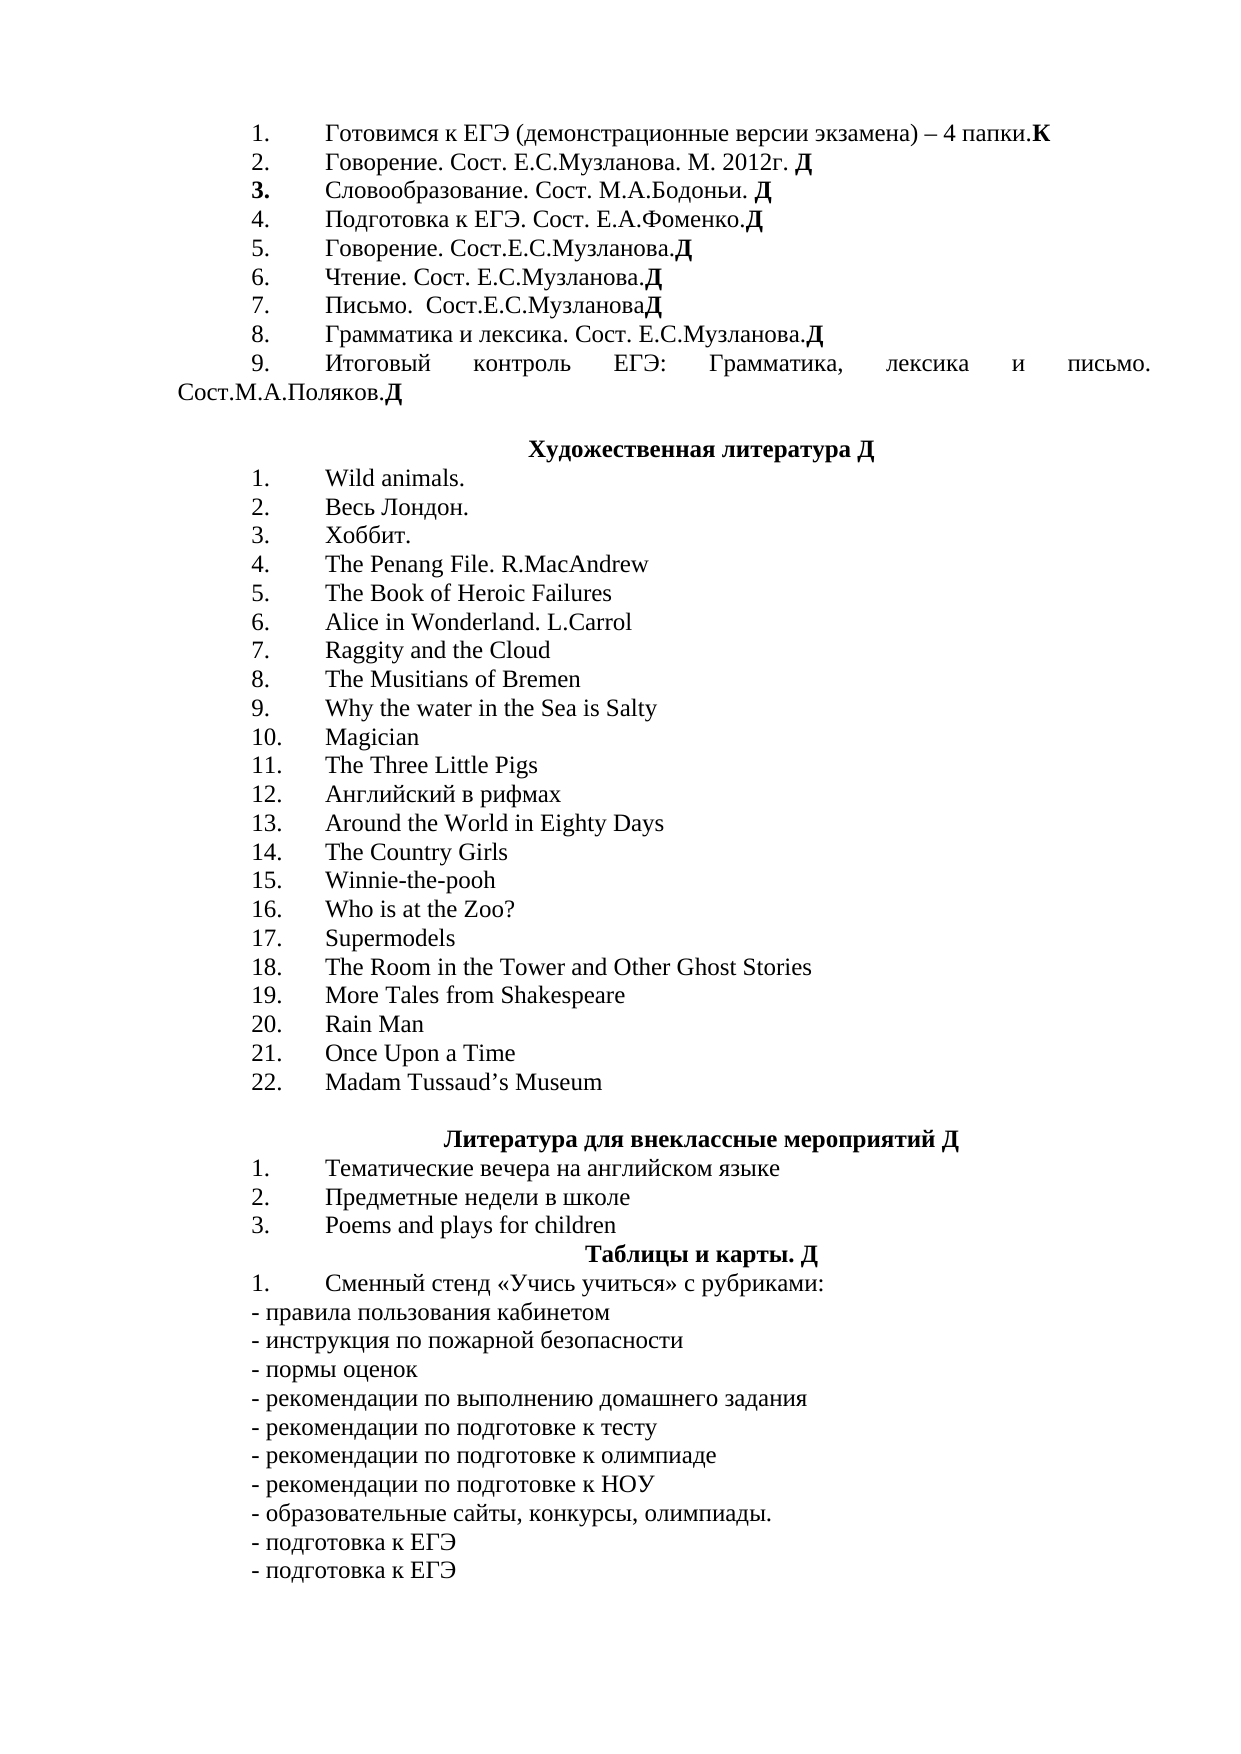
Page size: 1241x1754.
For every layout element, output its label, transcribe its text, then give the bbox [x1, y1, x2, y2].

list Словообразование. Сост. М.А.Бодоньи. Д [177, 176, 1152, 204]
list Предметные недели в школе [177, 1182, 1152, 1211]
list - рекомендации по подготовке к олимпиаде [177, 1441, 1152, 1469]
list Чтение. Сост. Е.С.Музланова.Д [177, 262, 1152, 291]
list Magician [177, 722, 1152, 751]
list - правила пользования кабинетом [177, 1297, 1152, 1326]
list - рекомендации по подготовке к НОУ [177, 1469, 1152, 1498]
list - подготовка к ЕГЭ [177, 1556, 1152, 1584]
list The Room in the Tower and Other Ghost Stories [177, 952, 1152, 981]
list Around the World in Eighty Days [177, 808, 1152, 837]
list Подготовка к ЕГЭ. Сост. Е.А.Фоменко.Д [177, 204, 1152, 233]
list Итоговый контроль ЕГЭ: Грамматика, лексика и письмо. Сост.М.А.Поляков.Д [177, 348, 1152, 406]
list The Penang File. R.MacAndrew [177, 549, 1152, 578]
list Once Upon a Time [177, 1038, 1152, 1067]
list - образовательные сайты, конкурсы, олимпиады. [177, 1498, 1152, 1527]
list The Three Little Pigs [177, 751, 1152, 779]
list Художественная литература Д [177, 434, 1152, 463]
list - рекомендации по подготовке к тесту [177, 1412, 1152, 1441]
list The Book of Heroic Failures [177, 578, 1152, 607]
list Тематические вечера на английском языке [177, 1153, 1152, 1182]
list Supermodels [177, 923, 1152, 952]
list The Musitians of Bremen [177, 664, 1152, 693]
list - пормы оценок [177, 1354, 1152, 1383]
list Poems and plays for children [177, 1211, 1152, 1239]
list Winnie-the-pooh [177, 866, 1152, 894]
list Сменный стенд «Учись учиться» c рубриками: [177, 1268, 1152, 1297]
list Весь Лондон. [177, 492, 1152, 521]
list More Tales from Shakespeare [177, 981, 1152, 1009]
list Why the water in the Sea is Salty [177, 693, 1152, 722]
list Хоббит. [177, 521, 1152, 549]
list Английский в рифмах [177, 779, 1152, 808]
list Rain Man [177, 1009, 1152, 1038]
list Говорение. Сост.Е.С.Музланова.Д [177, 233, 1152, 262]
list Говорение. Сост. Е.С.Музланова. М. 2012г. Д [177, 147, 1152, 176]
list Raggity and the Cloud [177, 636, 1152, 664]
list - подготовка к ЕГЭ [177, 1527, 1152, 1556]
list Грамматика и лексика. Сост. Е.С.Музланова.Д [177, 319, 1152, 348]
list Готовимся к ЕГЭ (демонстрационные версии экзамена) – 4 папки.К [177, 118, 1152, 147]
list - инструкция по пожарной безопасности [177, 1326, 1152, 1354]
list Письмо. Сост.Е.С.МузлановаД [177, 291, 1152, 319]
list - рекомендации по выполнению домашнего задания [177, 1383, 1152, 1412]
list The Country Girls [177, 837, 1152, 866]
list Alice in Wonderland. L.Carrol [177, 607, 1152, 636]
text Литература для внеклассные мероприятий Д [177, 1124, 1152, 1153]
list Таблицы и карты. Д [177, 1239, 1152, 1268]
list Madam Tussaud’s Museum [177, 1067, 1152, 1096]
list Who is at the Zoo? [177, 894, 1152, 923]
list Wild animals. [177, 463, 1152, 492]
